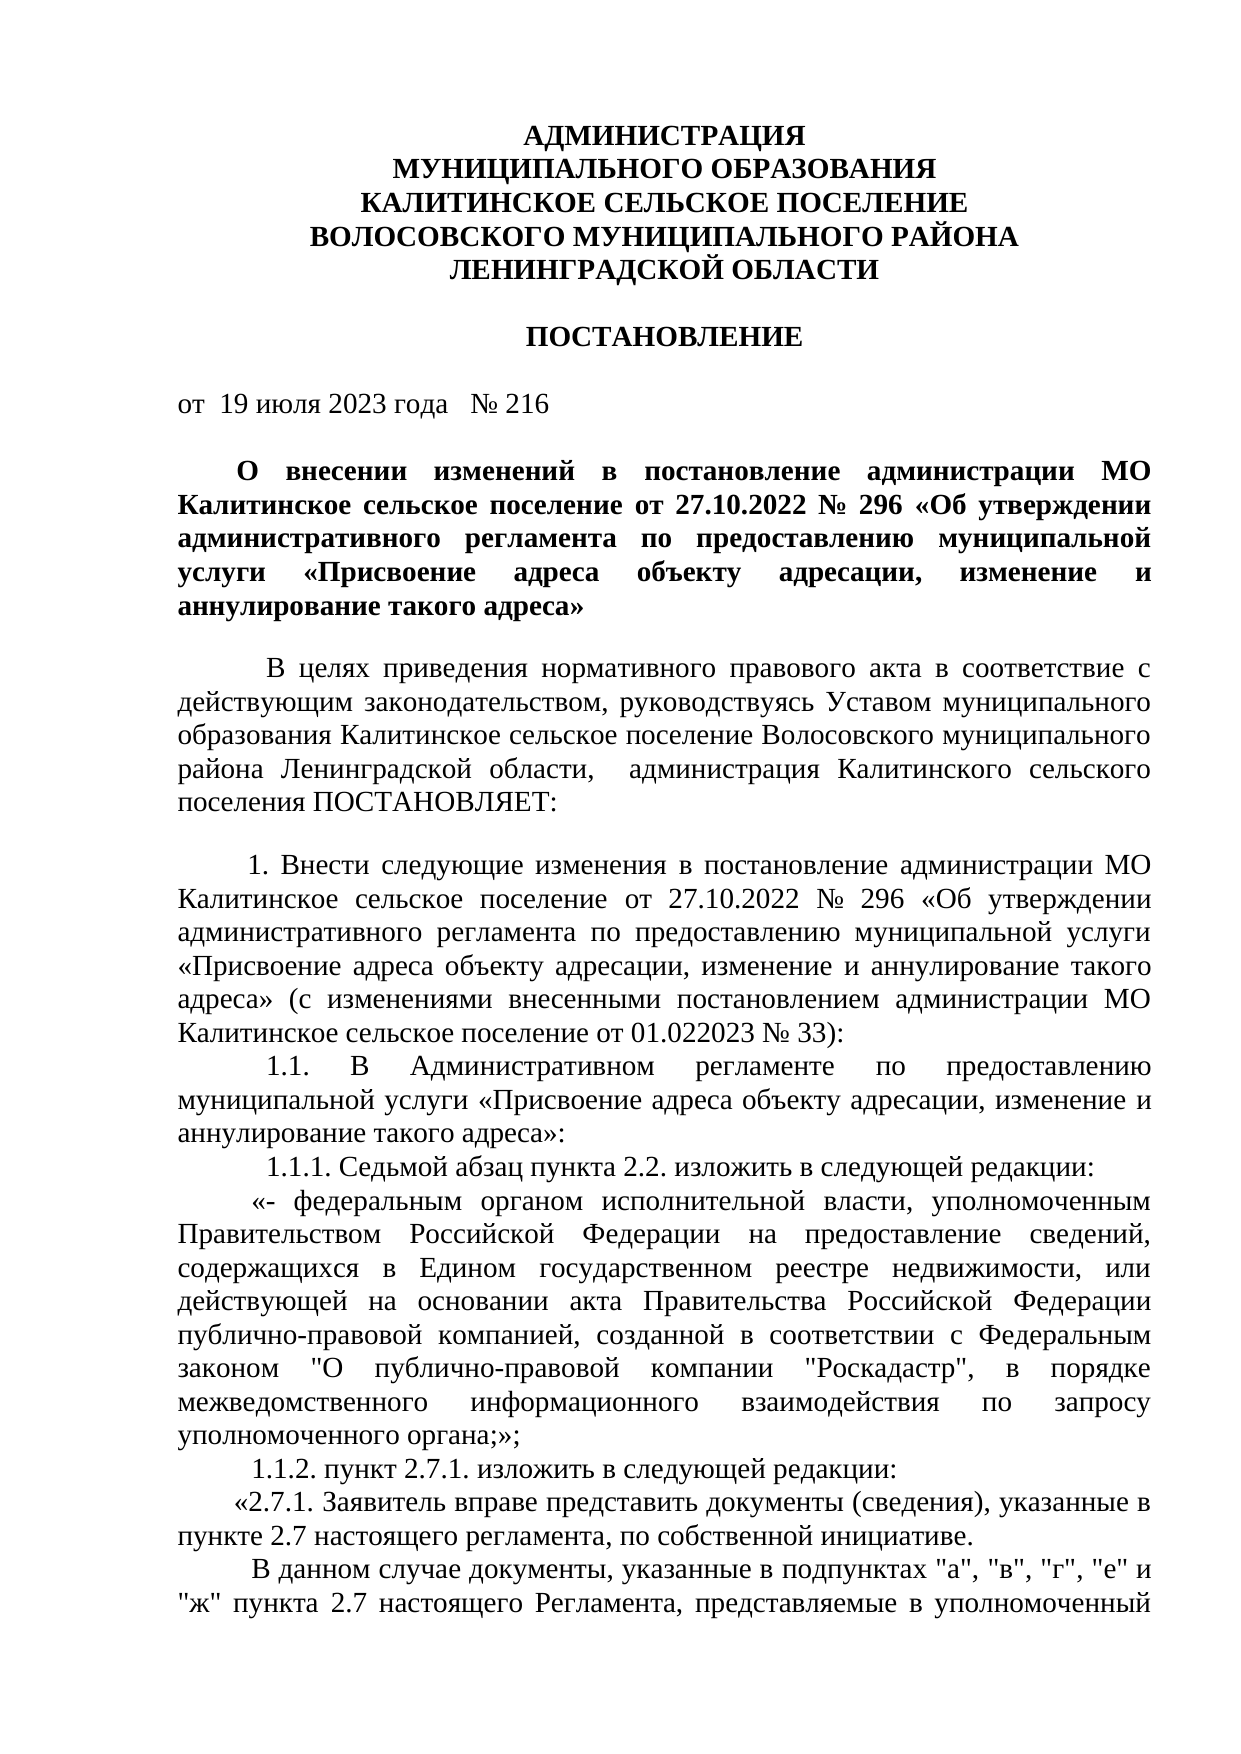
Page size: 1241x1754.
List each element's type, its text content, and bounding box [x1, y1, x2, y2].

text 1.1.2. пункт 2.7.1. изложить в следующей редакции: [177, 1451, 1152, 1484]
text ПОСТАНОВЛЕНИЕ [177, 319, 1152, 353]
text МУНИЦИПАЛЬНОГО ОБРАЗОВАНИЯ [177, 152, 1152, 185]
text АДМИНИСТРАЦИЯ [177, 118, 1152, 152]
text ЛЕНИНГРАДСКОЙ ОБЛАСТИ [177, 252, 1152, 286]
text от 19 июля 2023 года № 216 [177, 386, 1152, 420]
text 1.1.1. Седьмой абзац пункта 2.2. изложить в следующей редакции: [177, 1149, 1152, 1183]
text 1.1. В Административном регламенте по предоставлению муниципальной услуги «Присвоение адреса объекту адресации, изменение и аннулирование такого адреса»: [177, 1048, 1152, 1149]
text «- федеральным органом исполнительной власти, уполномоченным Правительством Российской Федерации на предоставление сведений, содержащихся в Едином государственном реестре недвижимости, или действующей на основании акта Правительства Российской Федерации публично-правовой компанией, созданной в соответствии с Федеральным законом "О публично-правовой компании "Роскадастр", в порядке межведомственного информационного взаимодействия по запросу уполномоченного органа;»; [177, 1183, 1152, 1451]
text ВОЛОСОВСКОГО МУНИЦИПАЛЬНОГО РАЙОНА [177, 219, 1152, 252]
text О внесении изменений в постановление администрации МО Калитинское сельское поселение от 27.10.2022 № 296 «Об утверждении административного регламента по предоставлению муниципальной услуги «Присвоение адреса объекту адресации, изменение и аннулирование такого адреса» [177, 453, 1152, 621]
text «2.7.1. Заявитель вправе представить документы (сведения), указанные в пункте 2.7 настоящего регламента, по собственной инициативе. [177, 1484, 1152, 1552]
text 1. Внести следующие изменения в постановление администрации МО Калитинское сельское поселение от 27.10.2022 № 296 «Об утверждении административного регламента по предоставлению муниципальной услуги «Присвоение адреса объекту адресации, изменение и аннулирование такого адреса» (с изменениями внесенными постановлением администрации МО Калитинское сельское поселение от 01.022023 № 33): [177, 847, 1152, 1048]
text КАЛИТИНСКОЕ СЕЛЬСКОЕ ПОСЕЛЕНИЕ [177, 185, 1152, 219]
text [177, 1552, 1152, 1619]
text В целях приведения нормативного правового акта в соответствие с действующим законодательством, руководствуясь Уставом муниципального образования Калитинское сельское поселение Волосовского муниципального района Ленинградской области, администрация Калитинского сельского поселения ПОСТАНОВЛЯЕТ: [177, 650, 1152, 818]
